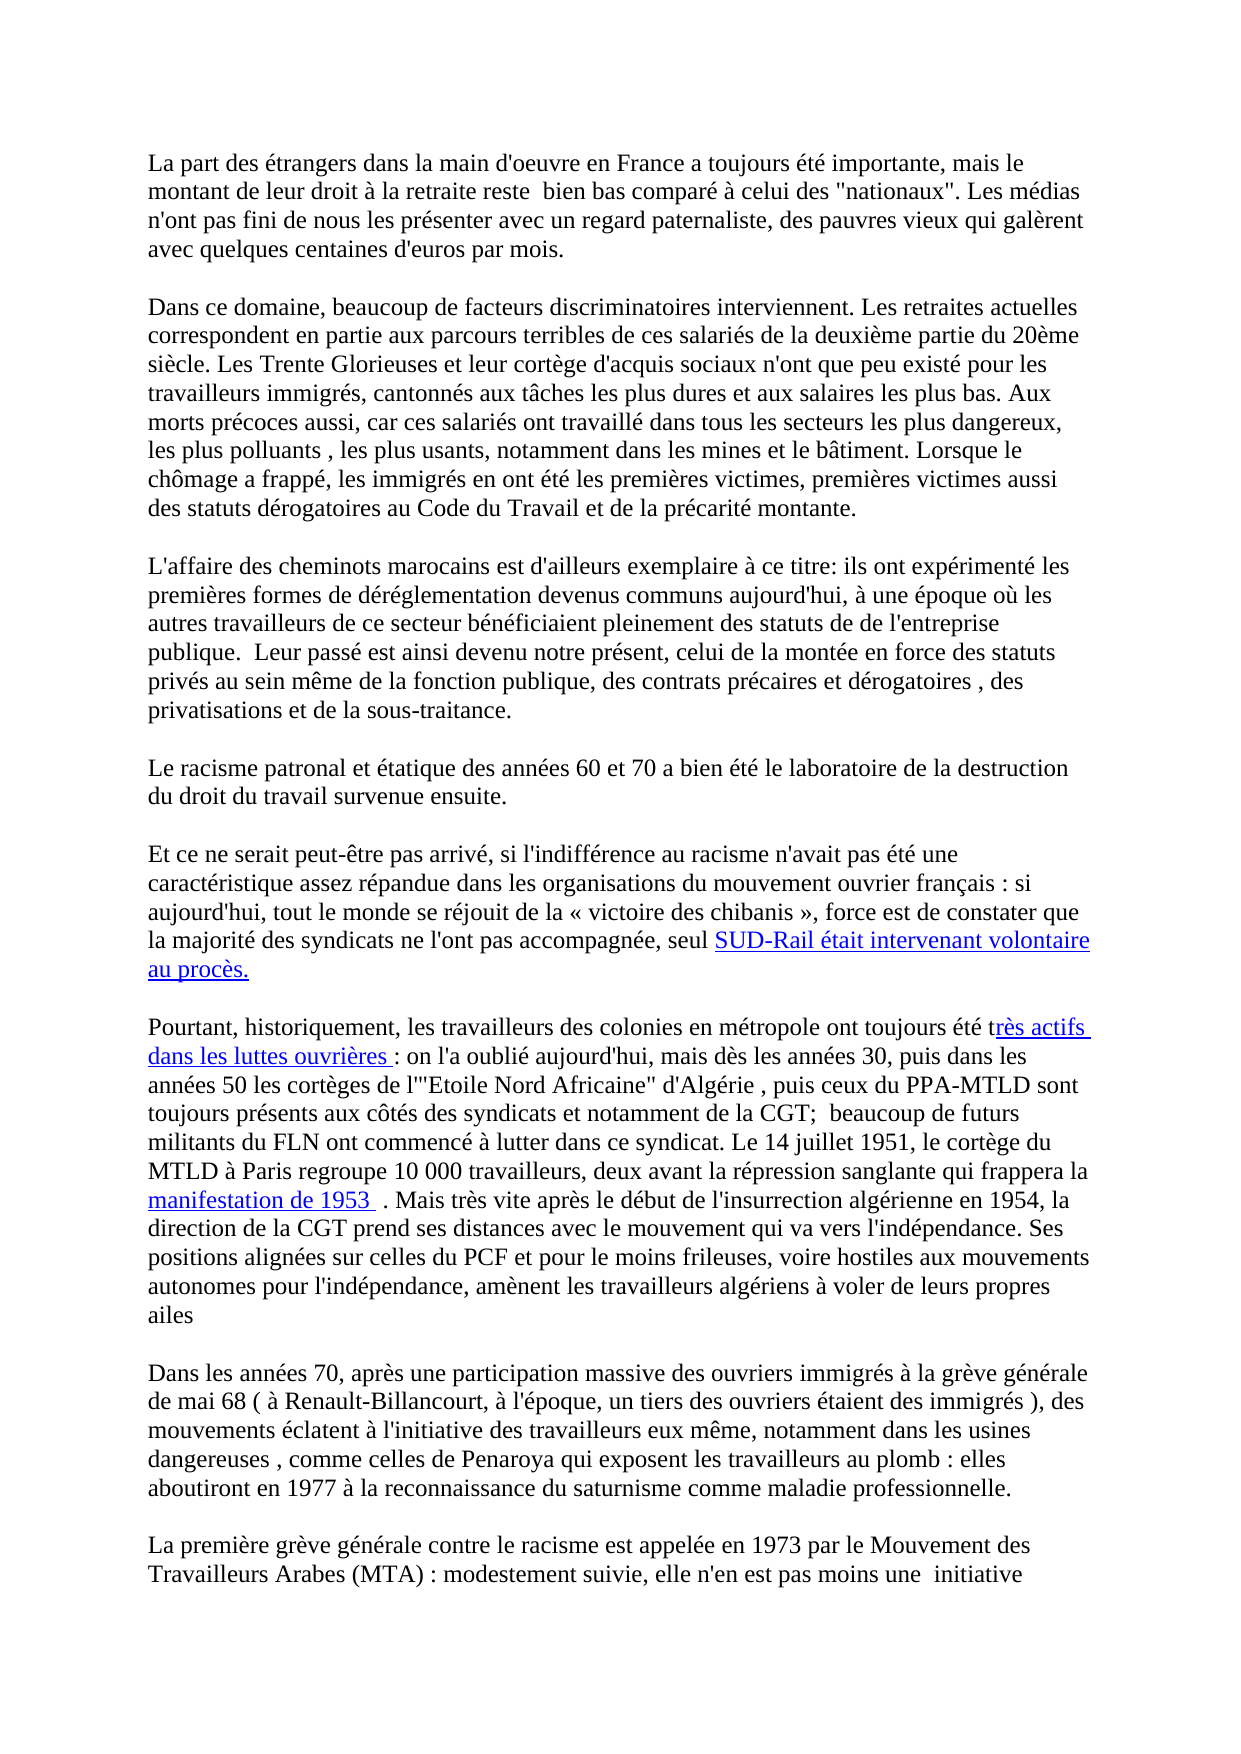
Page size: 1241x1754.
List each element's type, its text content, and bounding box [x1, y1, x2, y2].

text Dans les années 70, après une participation massive des ouvriers immigrés à la grève générale de mai 68 ( à Renault-Billancourt, à l'époque, un tiers des ouvriers étaient des immigrés ), des mouvements éclatent à l'initiative des travailleurs eux même, notamment dans les usines dangereuses , comme celles de Penaroya qui exposent les travailleurs au plomb : elles aboutiront en 1977 à la reconnaissance du saturnisme comme maladie professionnelle. [148, 1358, 1093, 1501]
text Dans ce domaine, beaucoup de facteurs discriminatoires interviennent. Les retraites actuelles correspondent en partie aux parcours terribles de ces salariés de la deuxième partie du 20ème siècle. Les Trente Glorieuses et leur cortège d'acquis sociaux n'ont que peu existé pour les travailleurs immigrés, cantonnés aux tâches les plus dures et aux salaires les plus bas. Aux morts précoces aussi, car ces salariés ont travaillé dans tous les secteurs les plus dangereux, les plus polluants , les plus usants, notamment dans les mines et le bâtiment. Lorsque le chômage a frappé, les immigrés en ont été les premières victimes, premières victimes aussi des statuts dérogatoires au Code du Travail et de la précarité montante. [148, 292, 1093, 522]
text La part des étrangers dans la main d'oeuvre en France a toujours été importante, mais le montant de leur droit à la retraite reste bien bas comparé à celui des "nationaux". Les médias n'ont pas fini de nous les présenter avec un regard paternaliste, des pauvres vieux qui galèrent avec quelques centaines d'euros par mois. [148, 148, 1093, 263]
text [148, 1531, 1093, 1588]
text Et ce ne serait peut-être pas arrivé, si l'indifférence au racisme n'avait pas été une caractéristique assez répandue dans les organisations du mouvement ouvrier français : si aujourd'hui, tout le monde se réjouit de la « victoire des chibanis », force est de constater que la majorité des syndicats ne l'ont pas accompagnée, seul SUD-Rail était intervenant volontaire au procès. [148, 839, 1093, 983]
text Le racisme patronal et étatique des années 60 et 70 a bien été le laboratoire de la destruction du droit du travail survenue ensuite. [148, 753, 1093, 810]
text Pourtant, historiquement, les travailleurs des colonies en métropole ont toujours été très actifs dans les luttes ouvrières : on l'a oublié aujourd'hui, mais dès les années 30, puis dans les années 50 les cortèges de l'"Etoile Nord Africaine" d'Algérie , puis ceux du PPA-MTLD sont toujours présents aux côtés des syndicats et notamment de la CGT; beaucoup de futurs militants du FLN ont commencé à lutter dans ce syndicat. Le 14 juillet 1951, le cortège du MTLD à Paris regroupe 10 000 travailleurs, deux avant la répression sanglante qui frappera la manifestation de 1953 . Mais très vite après le début de l'insurrection algérienne en 1954, la direction de la CGT prend ses distances avec le mouvement qui va vers l'indépendance. Ses positions alignées sur celles du PCF et pour le moins frileuses, voire hostiles aux mouvements autonomes pour l'indépendance, amènent les travailleurs algériens à voler de leurs propres ailes [148, 1012, 1093, 1328]
text L'affaire des cheminots marocains est d'ailleurs exemplaire à ce titre: ils ont expérimenté les premières formes de déréglementation devenus communs aujourd'hui, à une époque où les autres travailleurs de ce secteur bénéficiaient pleinement des statuts de de l'entreprise publique. Leur passé est ainsi devenu notre présent, celui de la montée en force des statuts privés au sein même de la fonction publique, des contrats précaires et dérogatoires , des privatisations et de la sous-traitance. [148, 551, 1093, 723]
